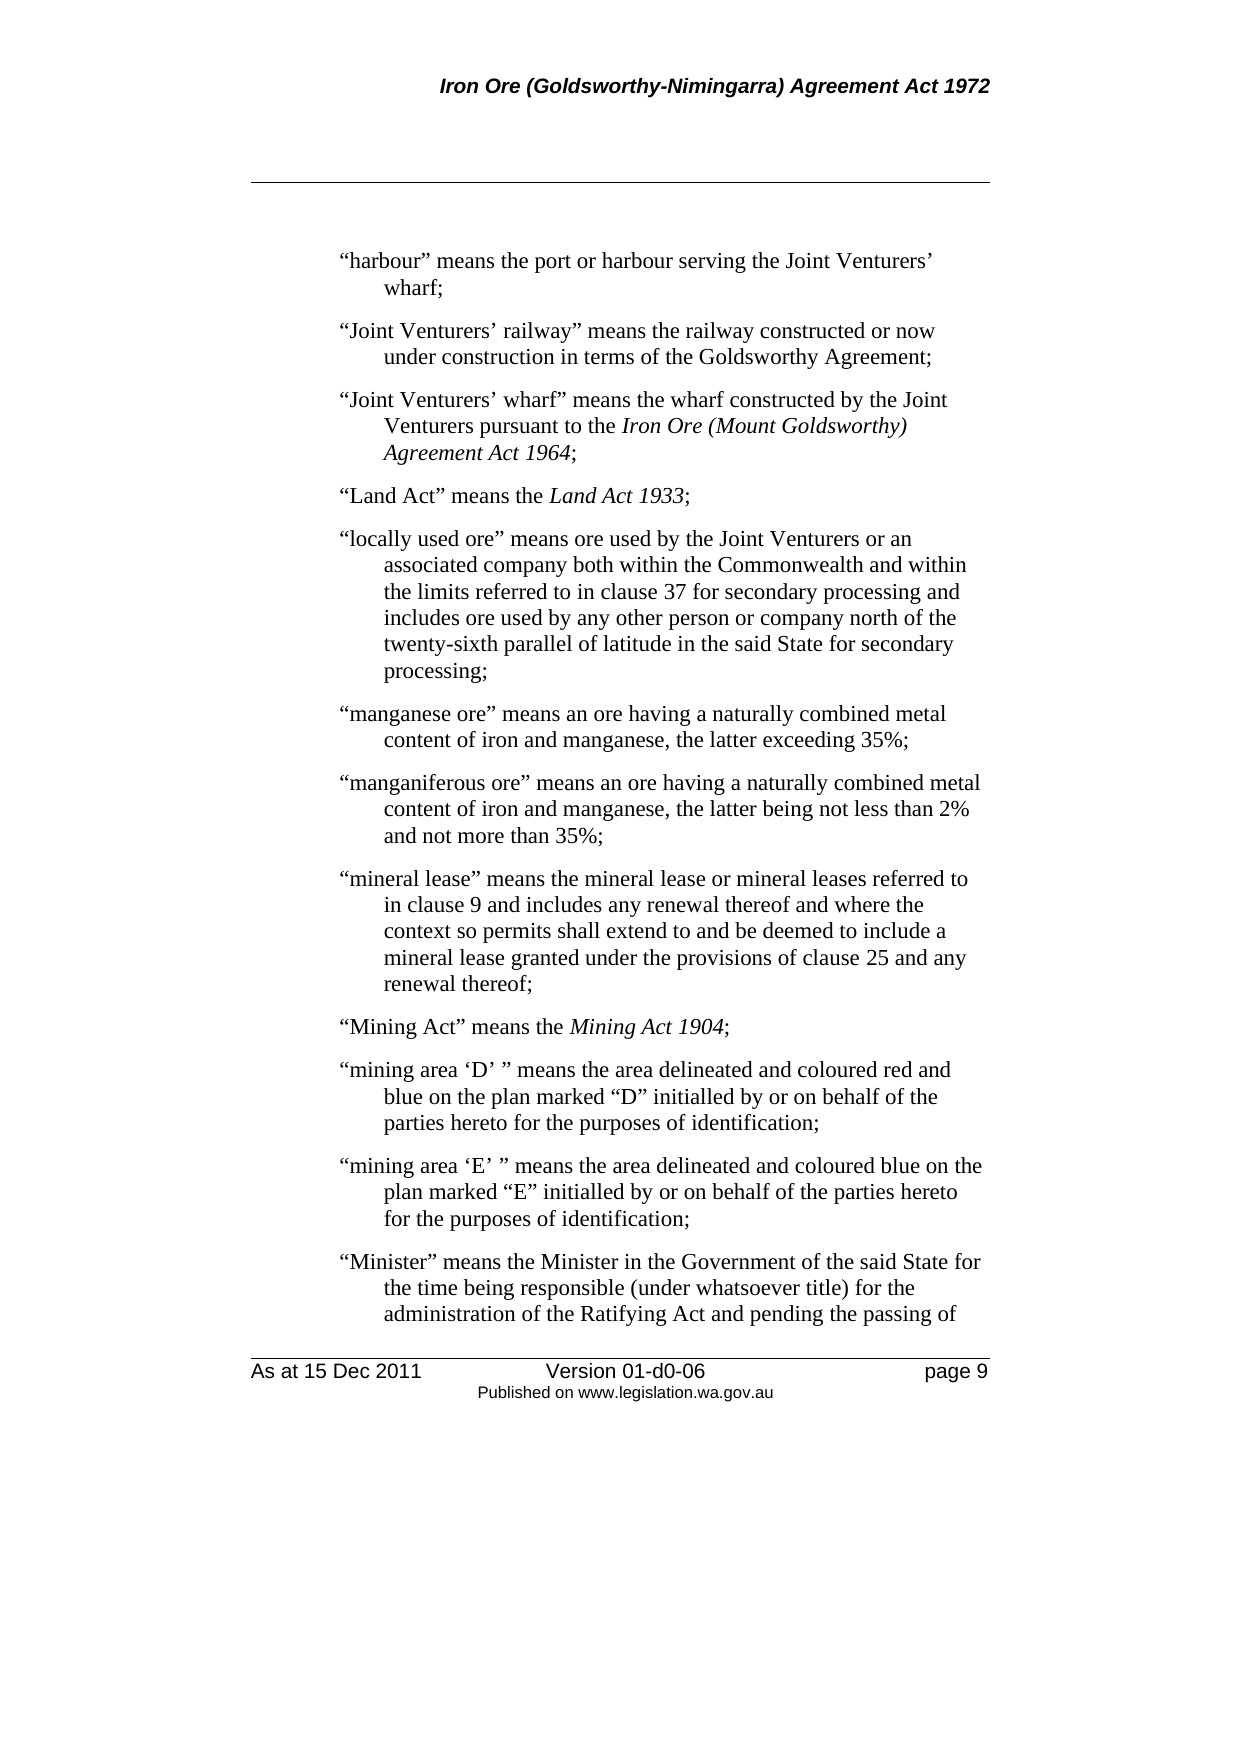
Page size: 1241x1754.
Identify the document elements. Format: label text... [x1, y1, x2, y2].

text “Land Act” means the Land Act 1933; [251, 482, 990, 508]
text “Joint Venturers’ wharf” means the wharf constructed by the Joint Venturers pursuant to the Iron () Agreement Act 1964; [251, 386, 990, 465]
text “locally used ore” means ore used by the Joint Venturers or an associated company both within the Commonwealth and within the limits referred to in clause 37 for secondary processing and includes ore used by any other person or company north of the twenty-sixth parallel of latitude in the said State for secondary processing; [251, 525, 990, 683]
text “Mining Act” means the Mining Act 1904; [251, 1013, 990, 1040]
text “Joint Venturers’ railway” means the railway constructed or now under construction in terms of the Goldsworthy Agreement; [251, 317, 990, 369]
text “harbour” means the port or harbour serving the Joint Venturers’ wharf; [251, 247, 990, 300]
text “mining area ‘D’ ” means the area delineated and coloured red and blue on the plan marked “D” initialled by or on behalf of the parties hereto for the purposes of identification; [251, 1056, 990, 1135]
text “mining area ‘E’ ” means the area delineated and coloured blue on the plan marked “E” initialled by or on behalf of the parties hereto for the purposes of identification; [251, 1152, 990, 1231]
text “manganese ore” means an ore having a naturally combined metal content of iron and manganese, the latter exceeding 35%; [251, 700, 990, 752]
text “mineral lease” means the mineral lease or mineral leases referred to in clause 9 and includes any renewal thereof and where the context so permits shall extend to and be deemed to include a mineral lease granted under the provisions of clause 25 and any renewal thereof; [251, 865, 990, 997]
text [251, 1248, 990, 1327]
text “manganiferous ore” means an ore having a naturally combined metal content of iron and manganese, the latter being not less than 2% and not more than 35%; [251, 769, 990, 848]
